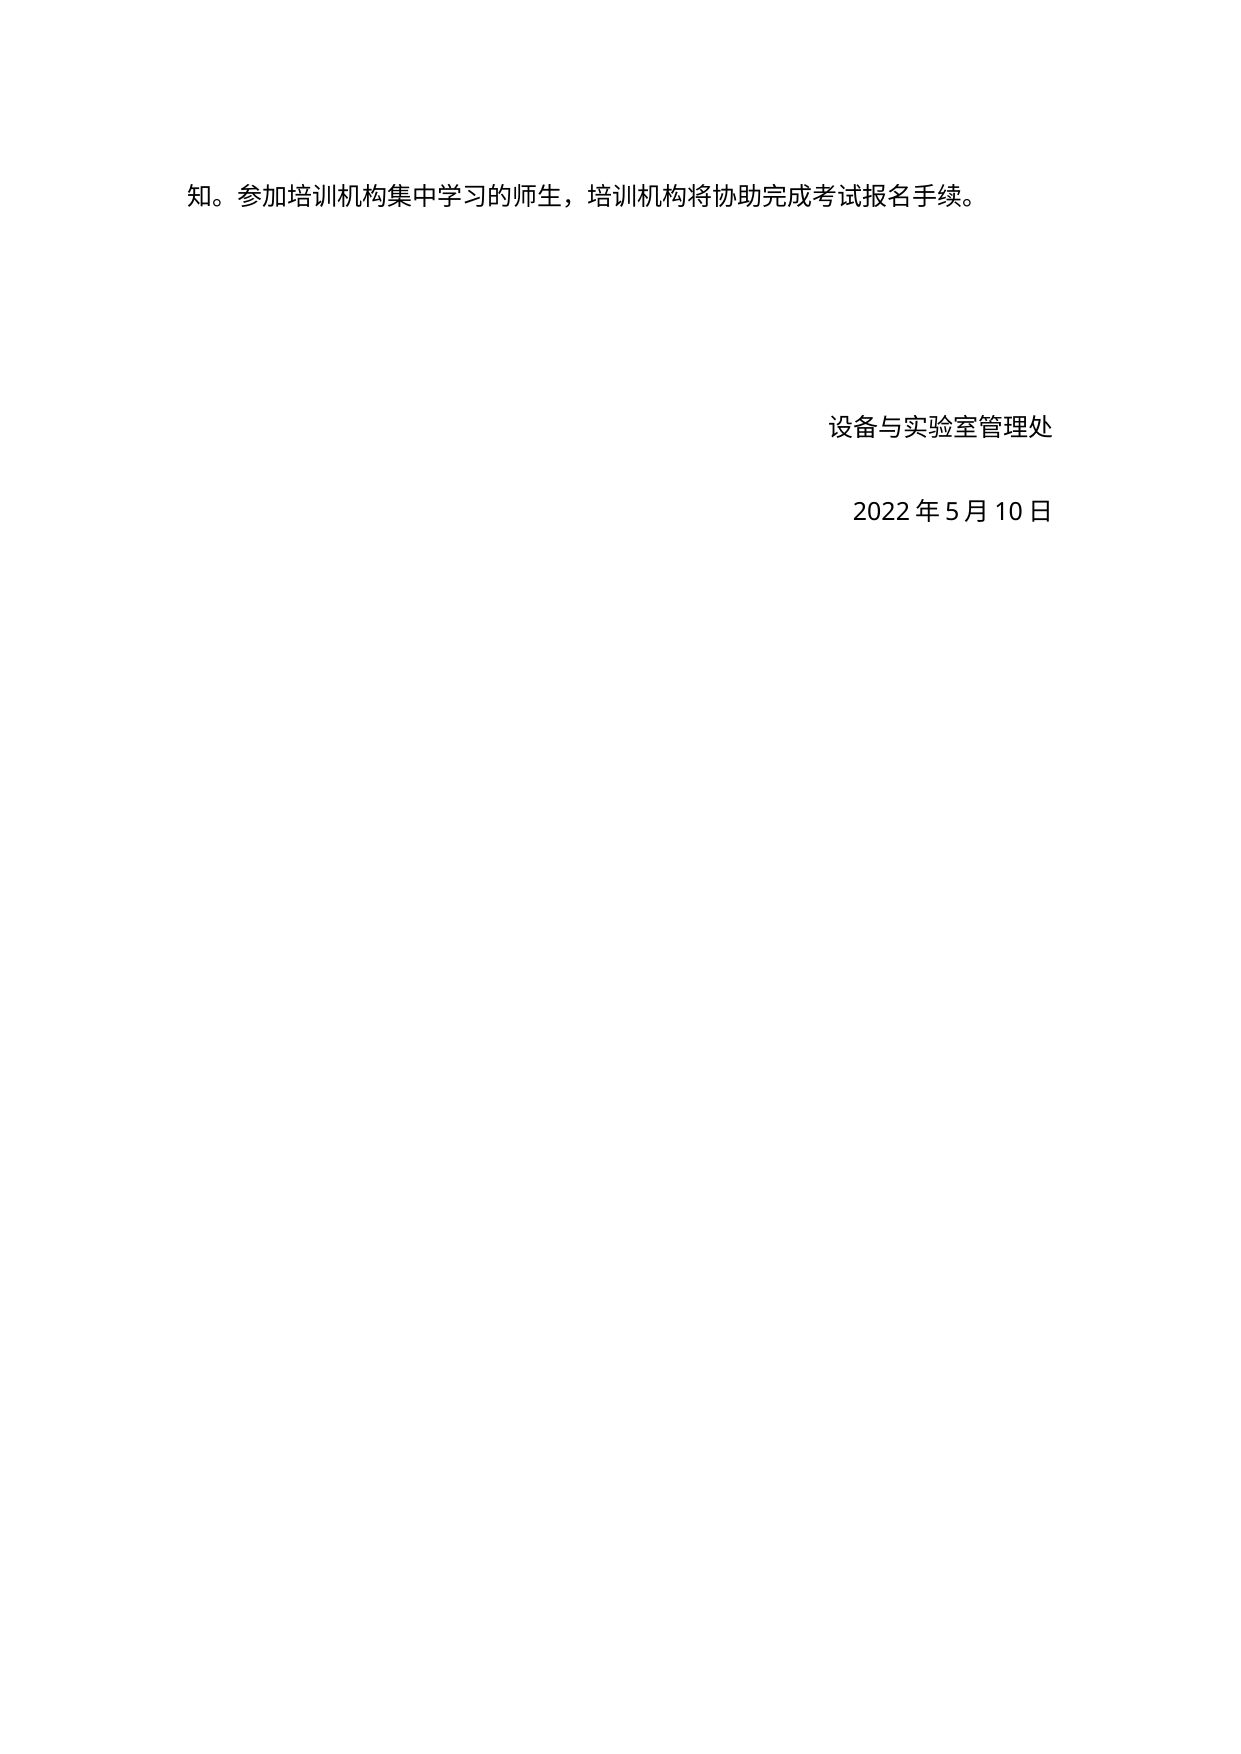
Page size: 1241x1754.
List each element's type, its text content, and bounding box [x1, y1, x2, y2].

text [187, 162, 1053, 227]
text 2022年5月10日 [187, 477, 1053, 542]
text 设备与实验室管理处 [187, 393, 1053, 458]
